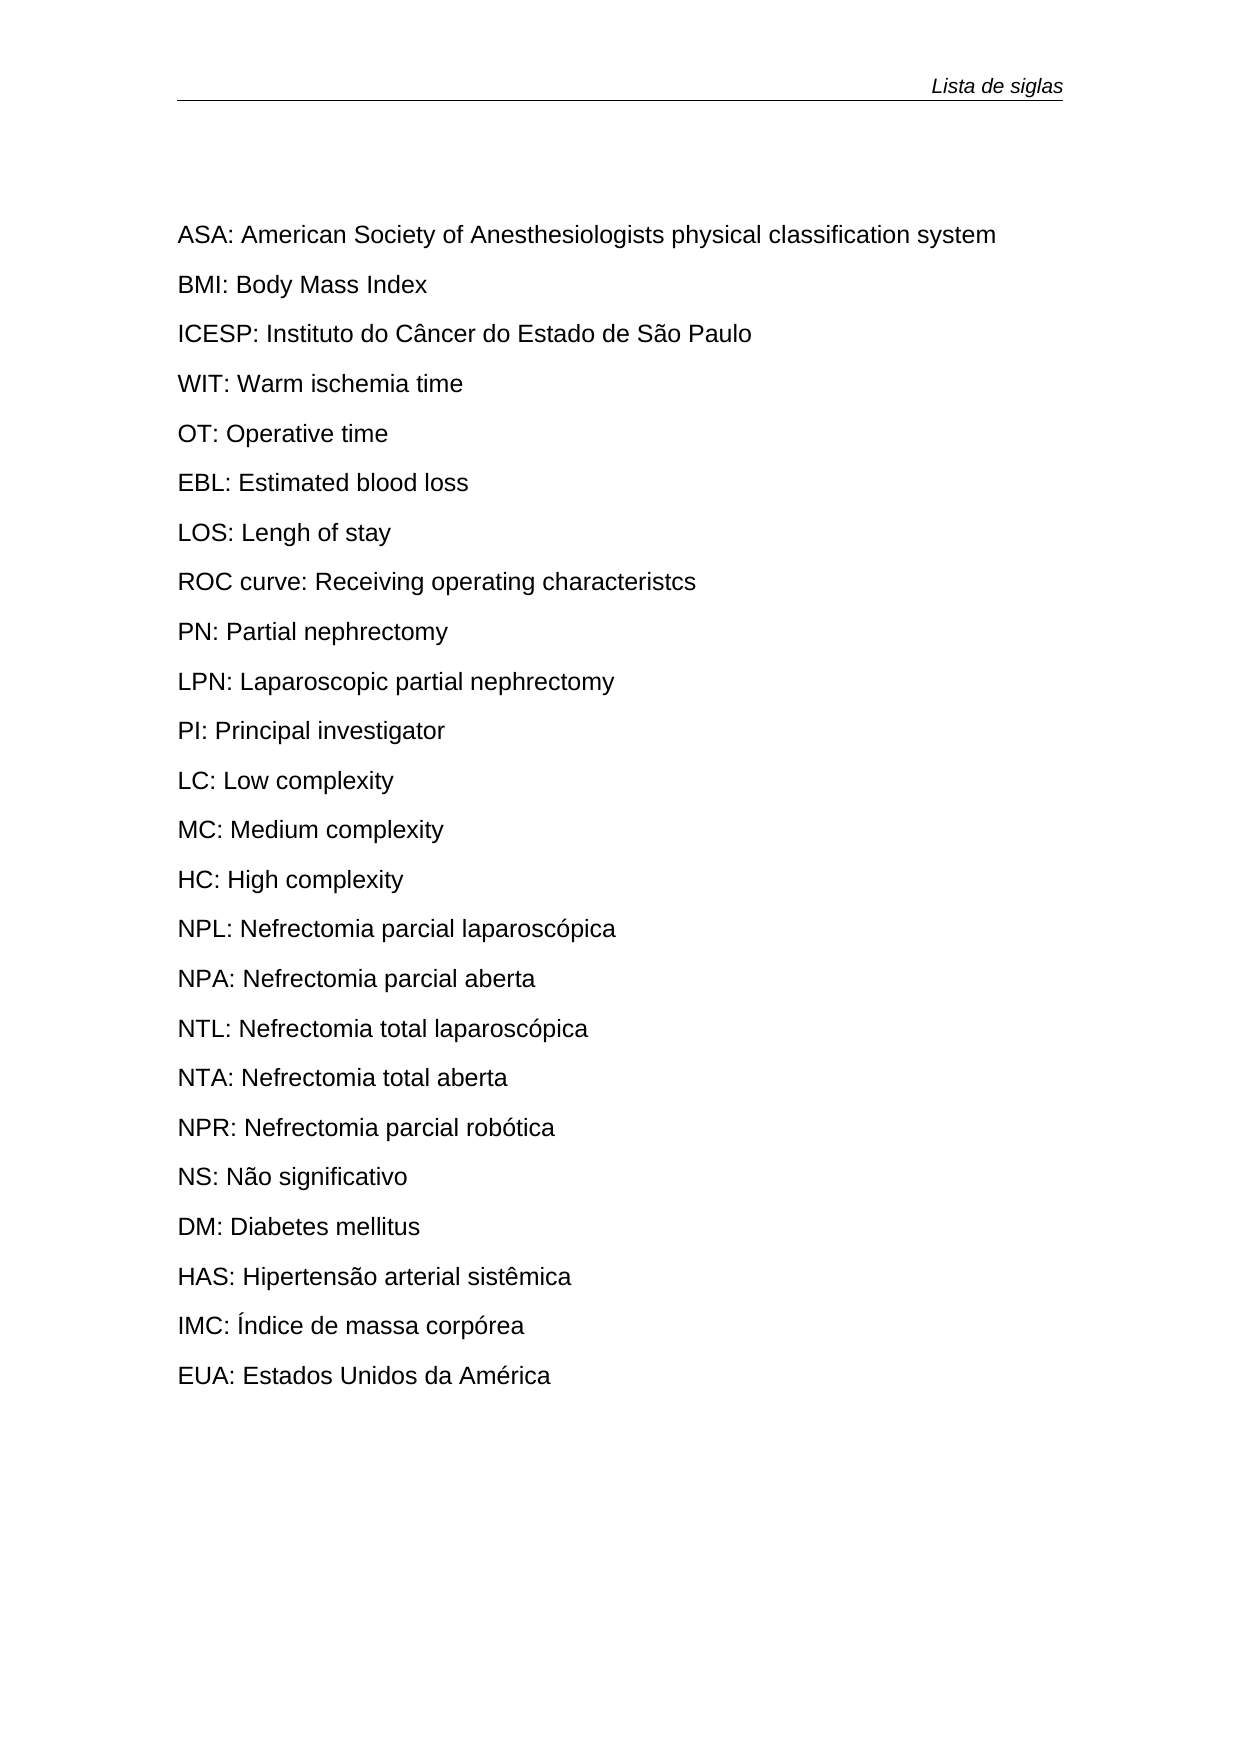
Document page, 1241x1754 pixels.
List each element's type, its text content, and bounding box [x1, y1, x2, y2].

text OT: Operative time [177, 419, 1063, 447]
text PN: Partial nephrectomy [177, 617, 1063, 646]
text HC: High complexity [177, 865, 1063, 894]
text EUA: Estados Unidos da América [177, 1361, 1063, 1389]
text DM: Diabetes mellitus [177, 1212, 1063, 1241]
text EBL: Estimated blood loss [177, 468, 1063, 497]
text NPR: Nefrectomia parcial robótica [177, 1113, 1063, 1142]
text HAS: Hipertensão arterial sistêmica [177, 1262, 1063, 1290]
text LPN: Laparoscopic partial nephrectomy [177, 667, 1063, 695]
text LOS: Lengh of stay [177, 518, 1063, 547]
text NS: Não significativo [177, 1162, 1063, 1191]
text NPA: Nefrectomia parcial aberta [177, 964, 1063, 993]
text LC: Low complexity [177, 766, 1063, 794]
text MC: Medium complexity [177, 815, 1063, 844]
text ROC curve: Receiving operating characteristcs [177, 567, 1063, 596]
text WIT: Warm ischemia time [177, 369, 1063, 398]
text NPL: Nefrectomia parcial laparoscópica [177, 914, 1063, 943]
text ASA: American Society of Anesthesiologists physical classification system [177, 220, 1063, 249]
text BMI: Body Mass Index [177, 270, 1063, 299]
text NTA: Nefrectomia total aberta [177, 1063, 1063, 1092]
text NTL: Nefrectomia total laparoscópica [177, 1014, 1063, 1042]
text ICESP: Instituto do Câncer do Estado de São Paulo [177, 319, 1063, 348]
text IMC: Índice de massa corpórea [177, 1311, 1063, 1340]
text PI: Principal investigator [177, 716, 1063, 745]
